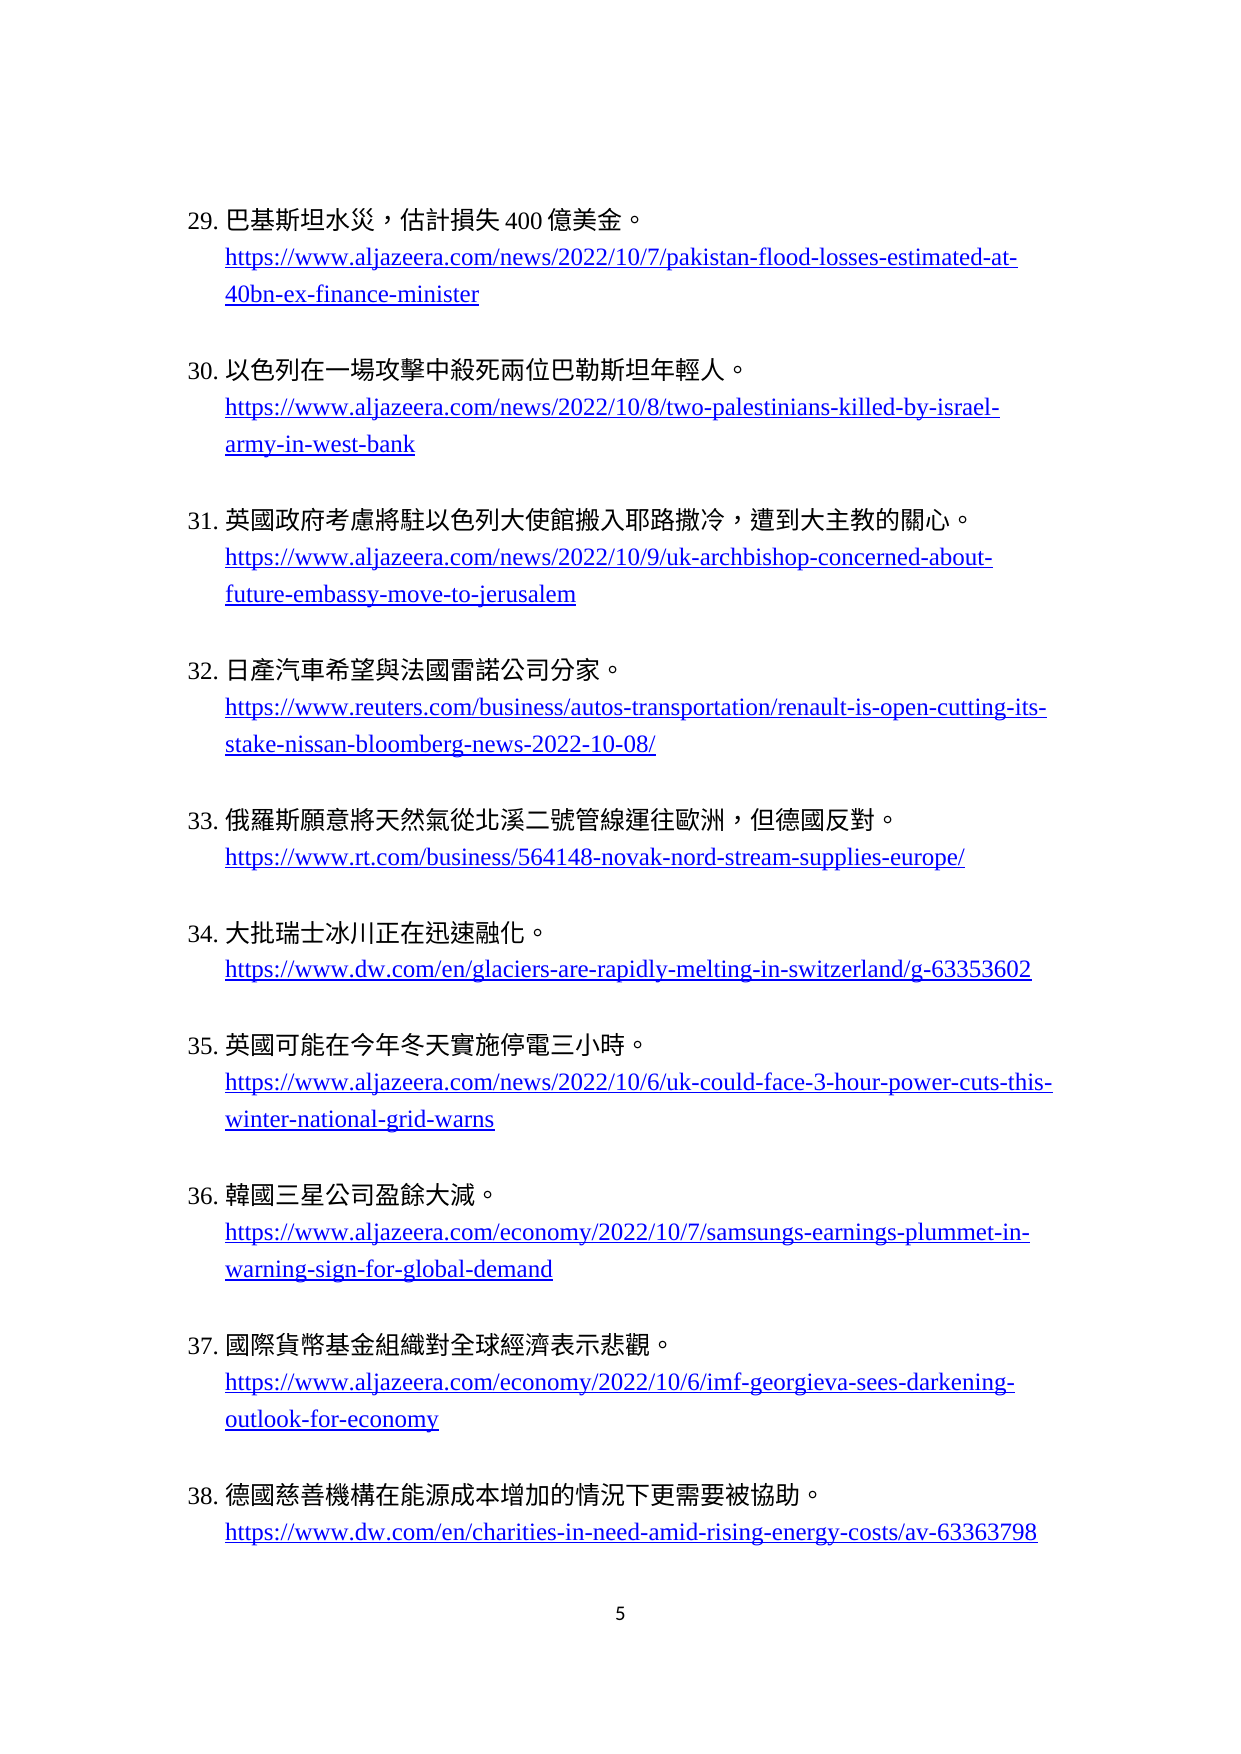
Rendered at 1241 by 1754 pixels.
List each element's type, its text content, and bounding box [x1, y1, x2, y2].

list 德國慈善機構在能源成本增加的情況下更需要被協助。 [187, 1475, 1053, 1512]
list 俄羅斯願意將天然氣從北溪二號管線運往歐洲，但德國反對。 [187, 800, 1053, 837]
list https://www.aljazeera.com/economy/2022/10/7/samsungs-earnings-plummet-in-warning-sign-for-global-demand [225, 1212, 1053, 1287]
list 巴基斯坦水災，估計損失400億美金。 [187, 200, 1053, 237]
list https://www.aljazeera.com/news/2022/10/8/two-palestinians-killed-by-israel-army-in-west-bank [225, 387, 1053, 462]
list 韓國三星公司盈餘大減。 [187, 1175, 1053, 1212]
list 英國政府考慮將駐以色列大使館搬入耶路撒冷，遭到大主教的關心。 [187, 500, 1053, 537]
list https://www.reuters.com/business/autos-transportation/renault-is-open-cutting-its-stake-nissan-bloomberg-news-2022-10-08/ [225, 687, 1053, 762]
list https://www.aljazeera.com/news/2022/10/6/uk-could-face-3-hour-power-cuts-this-winter-national-grid-warns [225, 1062, 1053, 1092]
list 日產汽車希望與法國雷諾公司分家。 [187, 650, 1053, 687]
list https://www.dw.com/en/glaciers-are-rapidly-melting-in-switzerland/g-63353602 [225, 950, 1053, 987]
list 大批瑞士冰川正在迅速融化。 [187, 912, 1053, 950]
list 國際貨幣基金組織對全球經濟表示悲觀。 [187, 1325, 1053, 1362]
list https://www.aljazeera.com/news/2022/10/9/uk-archbishop-concerned-about-future-embassy-move-to-jerusalem [225, 537, 1053, 612]
list https://www.dw.com/en/charities-in-need-amid-rising-energy-costs/av-63363798 [225, 1512, 1053, 1550]
list 以色列在一場攻擊中殺死兩位巴勒斯坦年輕人。 [187, 350, 1053, 387]
list 英國可能在今年冬天實施停電三小時。 [187, 1025, 1053, 1062]
list https://www.aljazeera.com/news/2022/10/7/pakistan-flood-losses-estimated-at-40bn-ex-finance-minister [225, 237, 1053, 312]
list https://www.rt.com/business/564148-novak-nord-stream-supplies-europe/ [225, 837, 1053, 875]
list https://www.aljazeera.com/economy/2022/10/6/imf-georgieva-sees-darkening-outlook-for-economy [225, 1362, 1053, 1437]
list https://www.aljazeera.com/news/2022/10/6/uk-could-face-3-hour-power-cuts-this-winter-national-grid-warns [225, 1093, 1053, 1137]
